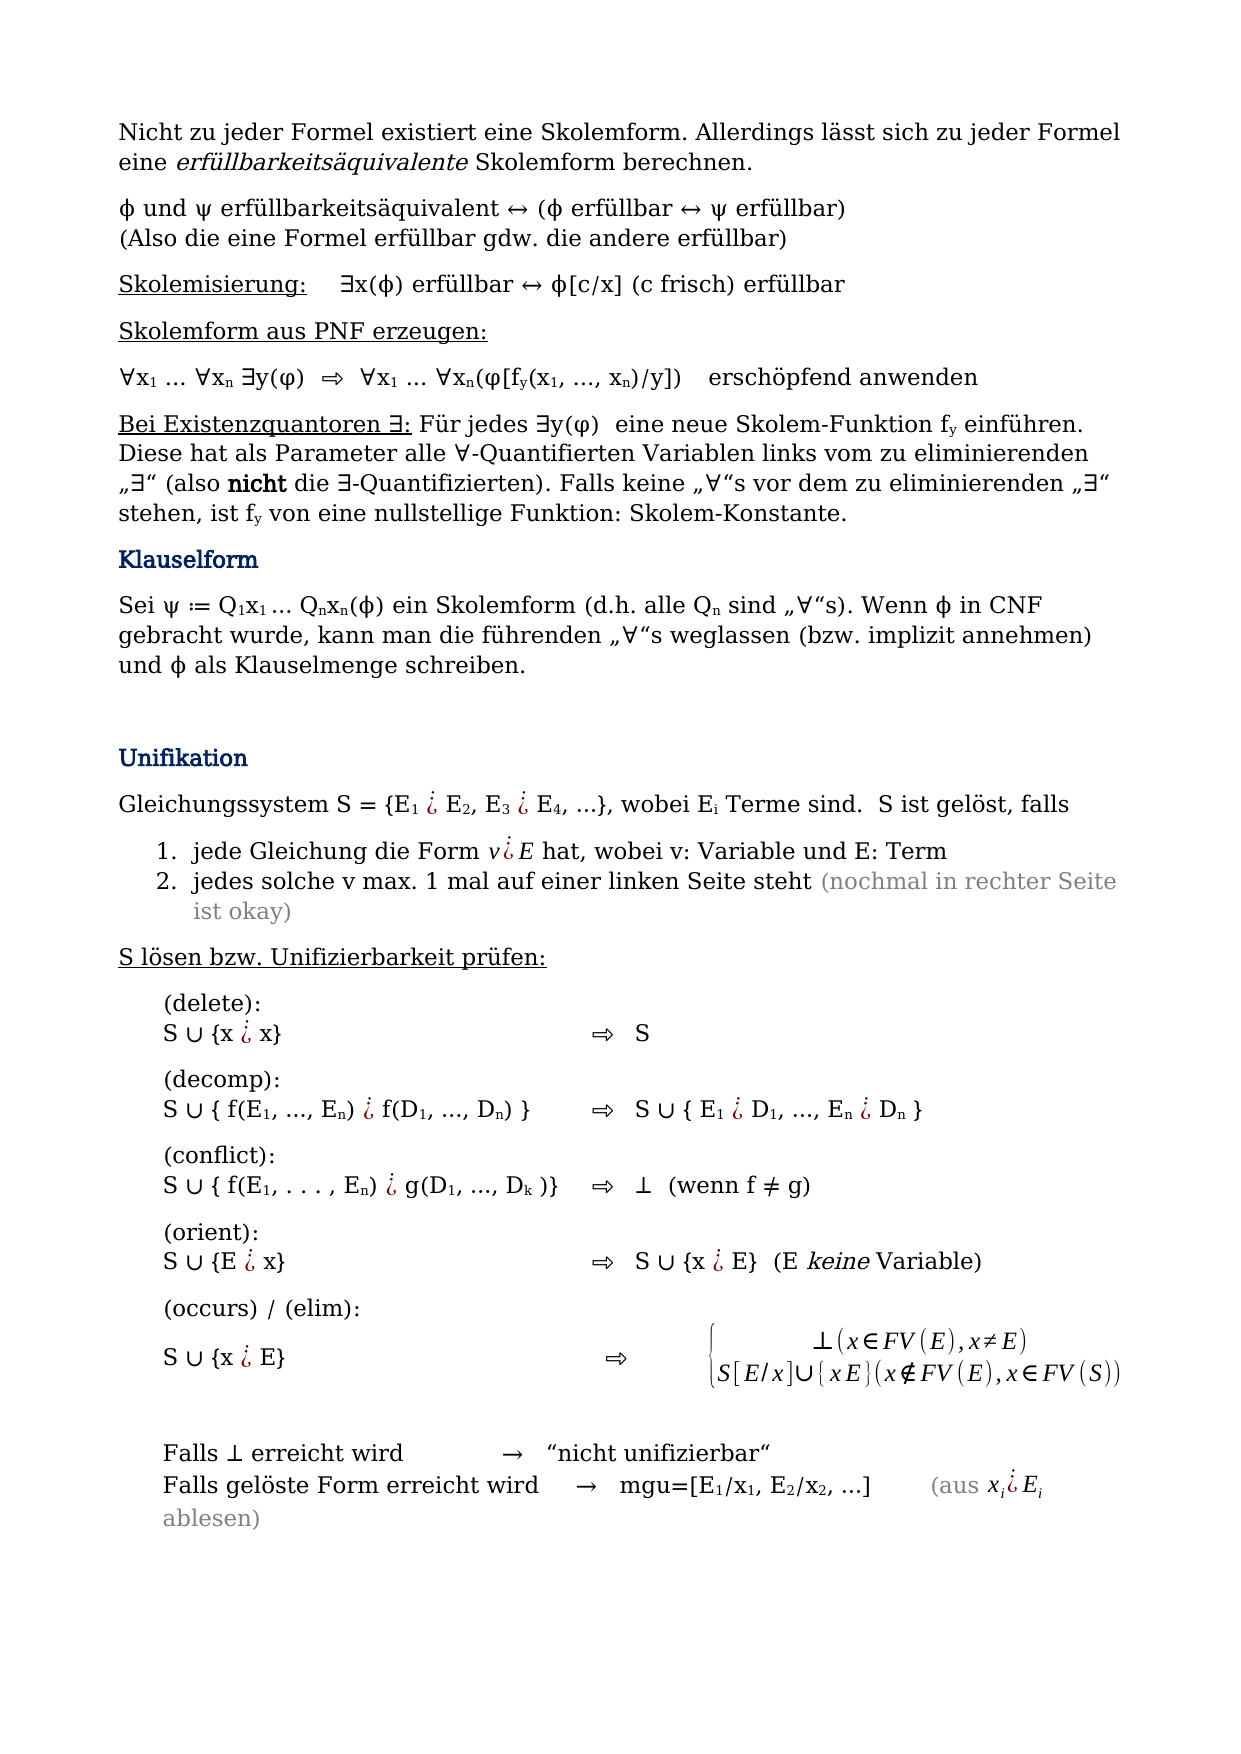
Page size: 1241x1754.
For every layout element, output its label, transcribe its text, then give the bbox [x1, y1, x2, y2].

text S ∪ {x x} ⇨ S [162, 1019, 1122, 1046]
text ∀x1 ... ∀xn ∃y(φ) ⇨ ∀x1 ... ∀xn(φ[fy(x1, ..., xn)/y]) erschöpfend anwenden [118, 363, 1122, 390]
text S ∪ {E x} ⇨ S ∪ {x E} (E keine Variable) [162, 1247, 1122, 1274]
text Nicht zu jeder Formel existiert eine Skolemform. Allerdings lässt sich zu jeder Formel eine erfüllbarkeitsäquivalente Skolemform berechnen. [118, 118, 1122, 175]
text ϕ und ψ erfüllbarkeitsäquivalent ↔ (ϕ erfüllbar ↔ ψ erfüllbar) (Also die eine Formel erfüllbar gdw. die andere erfüllbar) [118, 194, 1122, 251]
text S ∪ { f(E1, …, En) f(D1, …, Dn) } ⇨ S ∪ { E1 D1, …, En Dn } [162, 1095, 1122, 1122]
text Bei Existenzquantoren ∃: Für jedes ∃y(φ) eine neue Skolem-Funktion fy einführen. Diese hat als Parameter alle ∀-Quantifierten Variablen links vom zu eliminierenden „∃“ (also nicht die ∃-Quantifizierten). Falls keine „∀“s vor dem zu eliminierenden „∃“ stehen, ist fy von eine nullstellige Funktion: Skolem-Konstante. [118, 409, 1122, 526]
text Skolemisierung: ∃x(ϕ) erfüllbar ↔ ϕ[c/x] (c frisch) erfüllbar [118, 270, 1122, 298]
text S lösen bzw. Unifizierbarkeit prüfen: [118, 943, 1122, 970]
text (decomp): [162, 1065, 1122, 1093]
list jedes solche v max. 1 mal auf einer linken Seite steht (nochmal in rechter Seite ist okay) [156, 867, 1122, 924]
text (orient): [162, 1217, 1122, 1245]
text S ∪ {x E} ⇨ [162, 1323, 1122, 1390]
text (occurs) / (elim): [162, 1293, 1122, 1321]
text Skolemform aus PNF erzeugen: [118, 317, 1122, 344]
text S ∪ { f(E1, . . . , En) g(D1, …, Dk )} ⇨ ⊥ (wenn f ≠ g) [162, 1171, 1122, 1198]
text Gleichungssystem S = {E1 E2, E3 E4, …}, wobei Ei Terme sind. S ist gelöst, falls [118, 789, 1122, 817]
text (delete): [162, 989, 1122, 1017]
list jede Gleichung die Form hat, wobei v: Variable und E: Term [156, 836, 1122, 864]
text Unifikation [118, 743, 1122, 771]
text Klauselform [118, 545, 1122, 572]
text (conﬂict): [162, 1141, 1122, 1169]
text Sei ψ ≔ Q1x1 … Qnxn(ϕ) ein Skolemform (d.h. alle Qn sind „∀“s). Wenn ϕ in CNF gebracht wurde, kann man die führenden „∀“s weglassen (bzw. implizit annehmen) und ϕ als Klauselmenge schreiben. [118, 591, 1122, 678]
text Falls ⊥ erreicht wird → “nicht unifizierbar“ Falls gelöste Form erreicht wird → mgu=[E1/x1, E2/x2, …] (aus ablesen) [162, 1409, 1122, 1591]
